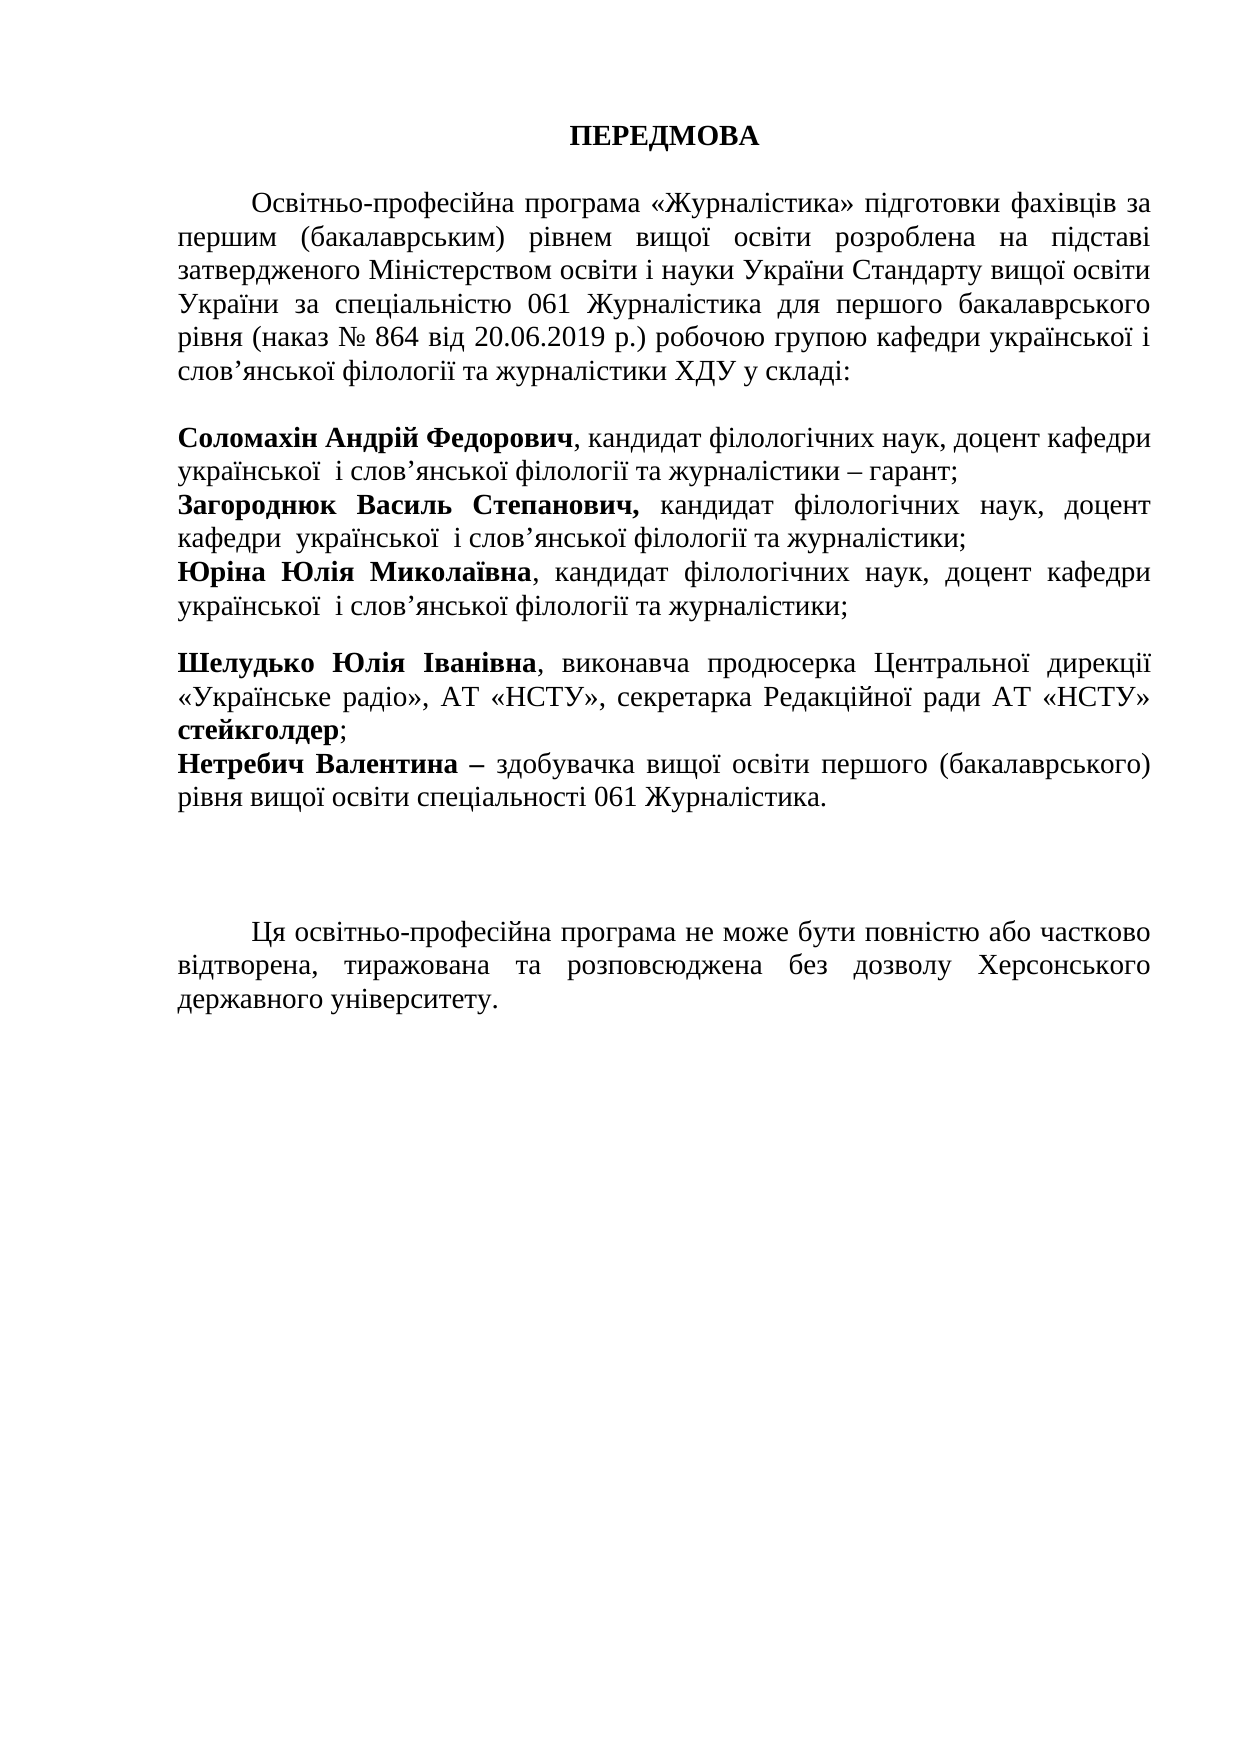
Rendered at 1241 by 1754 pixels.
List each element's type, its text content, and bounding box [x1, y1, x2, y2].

text Юріна Юлія Миколаївна, кандидат філологічних наук, доцент кафедри української і слов’янської філології та журналістики; [177, 554, 1152, 621]
text Шелудько Юлія Іванівна, виконавча продюсерка Центральної дирекції «Українське радіо», АТ «НСТУ», секретарка Редакційної ради АТ «НСТУ» стейкголдер; [177, 645, 1152, 746]
text Загороднюк Василь Степанович, кандидат філологічних наук, доцент кафедри української і слов’янської філології та журналістики; [177, 487, 1152, 554]
text ПЕРЕДМОВА [177, 118, 1152, 152]
text Ця освітньо-професійна програма не може бути повністю або частково відтворена, тиражована та розповсюджена без дозволу Херсонського державного університету. [177, 914, 1152, 1014]
text Нетребич Валентина – здобувачка вищої освіти першого (бакалаврського) рівня вищої освіти спеціальності 061 Журналістика. [177, 746, 1152, 813]
text Освітньо-професійна програма «Журналістика» підготовки фахівців за першим (бакалаврським) рівнем вищої освіти розроблена на підставі затвердженого Міністерством освіти і науки України Стандарту вищої освіти України за спеціальністю 061 Журналістика для першого бакалаврського рівня (наказ № 864 від 20.06.2019 р.) робочою групою кафедри української і слов’янської філології та журналістики ХДУ у складі: [177, 185, 1152, 386]
text Соломахін Андрій Федорович, кандидат філологічних наук, доцент кафедри української і слов’янської філології та журналістики – гарант; [177, 420, 1152, 487]
